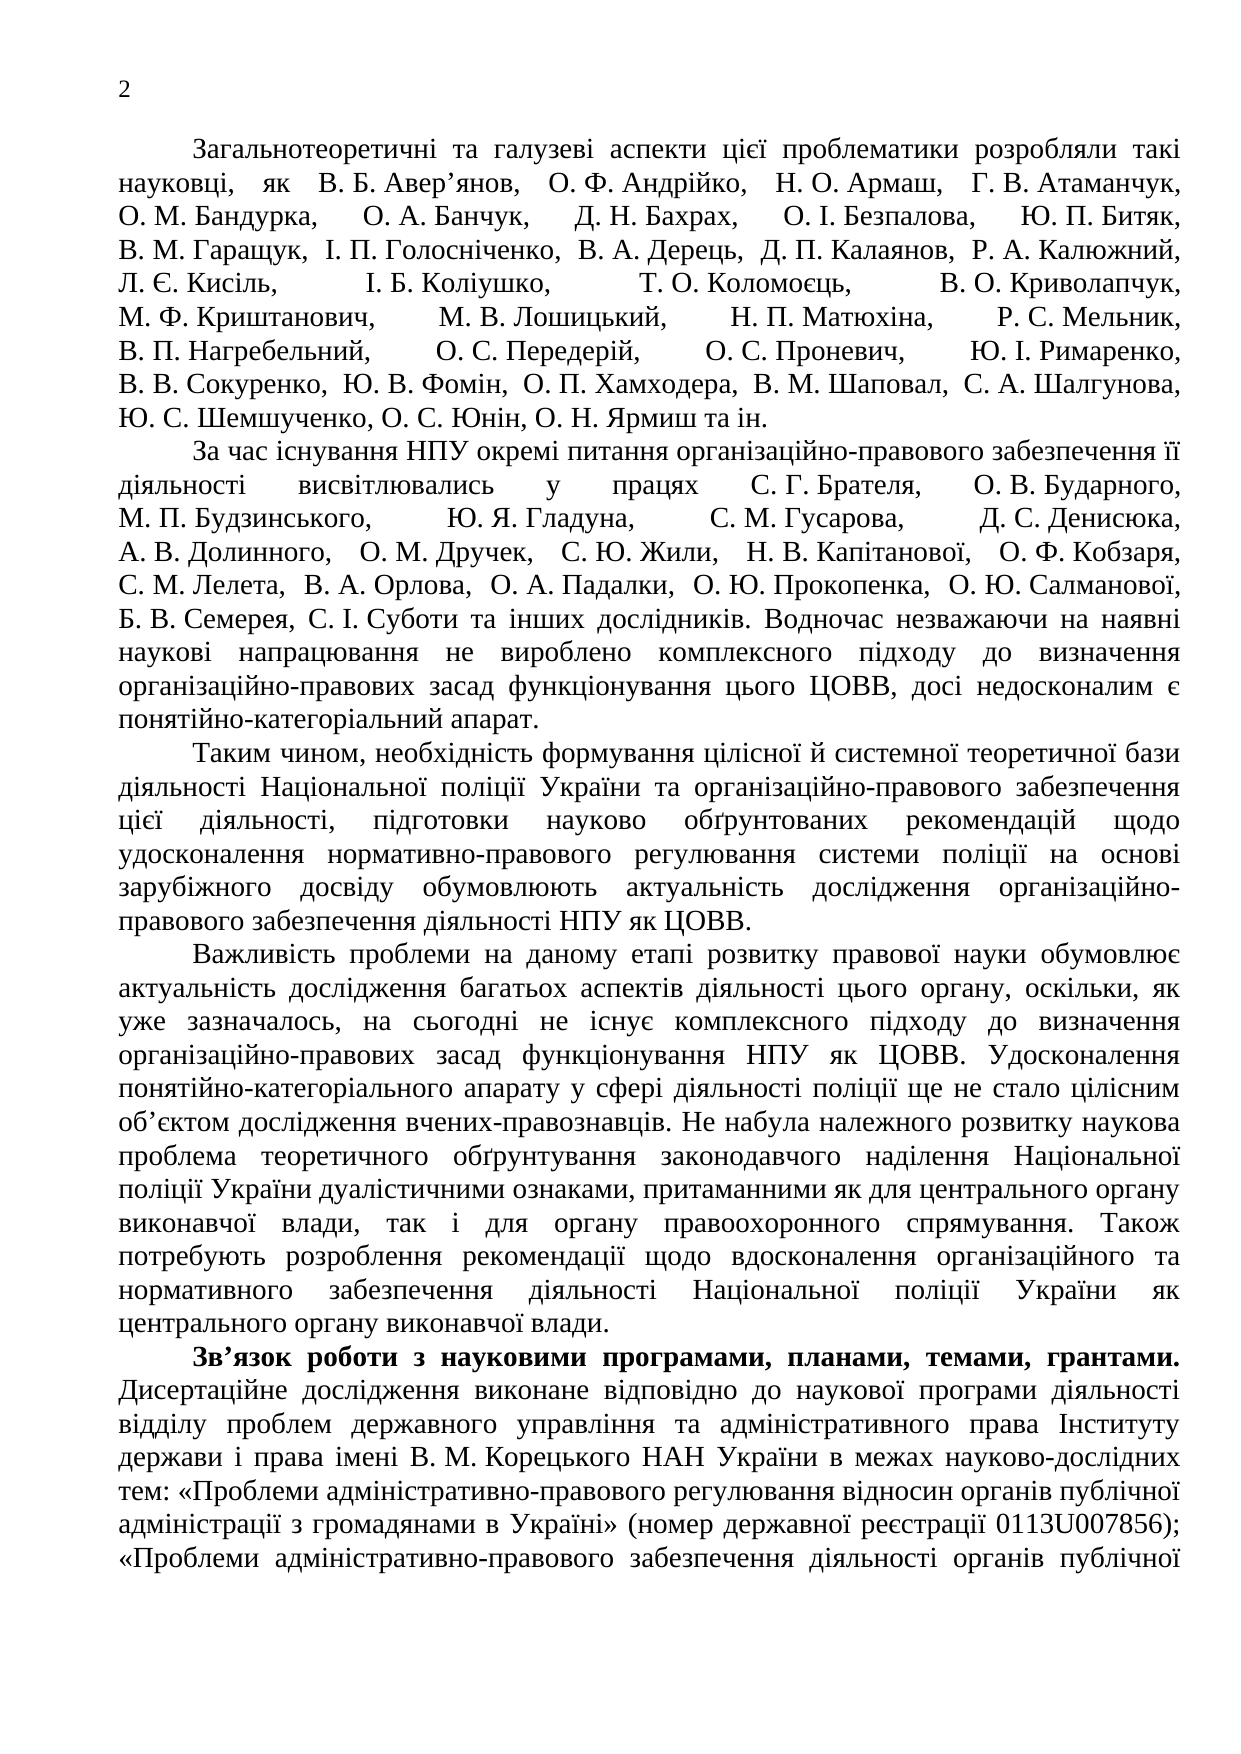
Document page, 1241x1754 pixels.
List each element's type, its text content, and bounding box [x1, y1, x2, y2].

text Важливість проблеми на даному етапі розвитку правової науки обумовлює актуальність дослідження багатьох аспектів діяльності цього органу, оскільки, як уже зазначалось, на сьогодні не існує комплексного підходу до визначення організаційно-правових засад функціонування НПУ як ЦОВВ. Удосконалення понятійно-категоріального апарату у сфері діяльності поліції ще не стало цілісним об’єктом дослідження вчених-правознавців. Не набула належного розвитку наукова проблема теоретичного обґрунтування законодавчого наділення Національної поліції України дуалістичними ознаками, притаманними як для центрального органу виконавчої влади, так і для органу правоохоронного спрямування. Також потребують розроблення рекомендації щодо вдосконалення організаційного та нормативного забезпечення діяльності Національної поліції України як центрального органу виконавчої влади. [118, 936, 1181, 1339]
text За час існування НПУ окремі питання організаційно-правового забезпечення її діяльності висвітлювались у працях С. Г. Брателя, О. В. Бударного, М. П. Будзинського, Ю. Я. Гладуна, С. М. Гусарова, Д. С. Денисюка, А. В. Долинного, О. М. Дручек, С. Ю. Жили, Н. В. Капітанової, О. Ф. Кобзаря, С. М. Лелета, В. А. Орлова, О. А. Падалки, О. Ю. Прокопенка, О. Ю. Салманової, Б. В. Семерея, С. І. Суботи та інших дослідників. Водночас незважаючи на наявні наукові напрацювання не вироблено комплексного підходу до визначення організаційно-правових засад функціонування цього ЦОВВ, досі недосконалим є понятійно-категоріальний апарат. [118, 433, 1181, 735]
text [118, 1339, 1181, 1574]
text Загальнотеоретичні та галузеві аспекти цієї проблематики розробляли такі науковці, як В. Б. Авер’янов, О. Ф. Андрійко, Н. О. Армаш, Г. В. Атаманчук, О. М. Бандурка, О. А. Банчук, Д. Н. Бахрах, О. І. Безпалова, Ю. П. Битяк, В. М. Гаращук, І. П. Голосніченко, В. А. Дерець, Д. П. Калаянов, Р. А. Калюжний, Л. Є. Кисіль, І. Б. Коліушко, Т. О. Коломоєць, В. О. Криволапчук, М. Ф. Криштанович, М. В. Лошицький, Н. П. Матюхіна, Р. С. Мельник, В. П. Нагребельний, О. С. Передерій, О. С. Проневич, Ю. І. Римаренко, В. В. Сокуренко, Ю. В. Фомін, О. П. Хамходера, В. М. Шаповал, С. А. Шалгунова, Ю. С. Шемшученко, О. С. Юнін, О. Н. Ярмиш та ін. [118, 131, 1181, 433]
text Таким чином, необхідність формування цілісної й системної теоретичної бази діяльності Національної поліції України та організаційно-правового забезпечення цієї діяльності, підготовки науково обґрунтованих рекомендацій щодо удосконалення нормативно-правового регулювання системи поліції на основі зарубіжного досвіду обумовлюють актуальність дослідження організаційно-правового забезпечення діяльності НПУ як ЦОВВ. [118, 735, 1181, 936]
